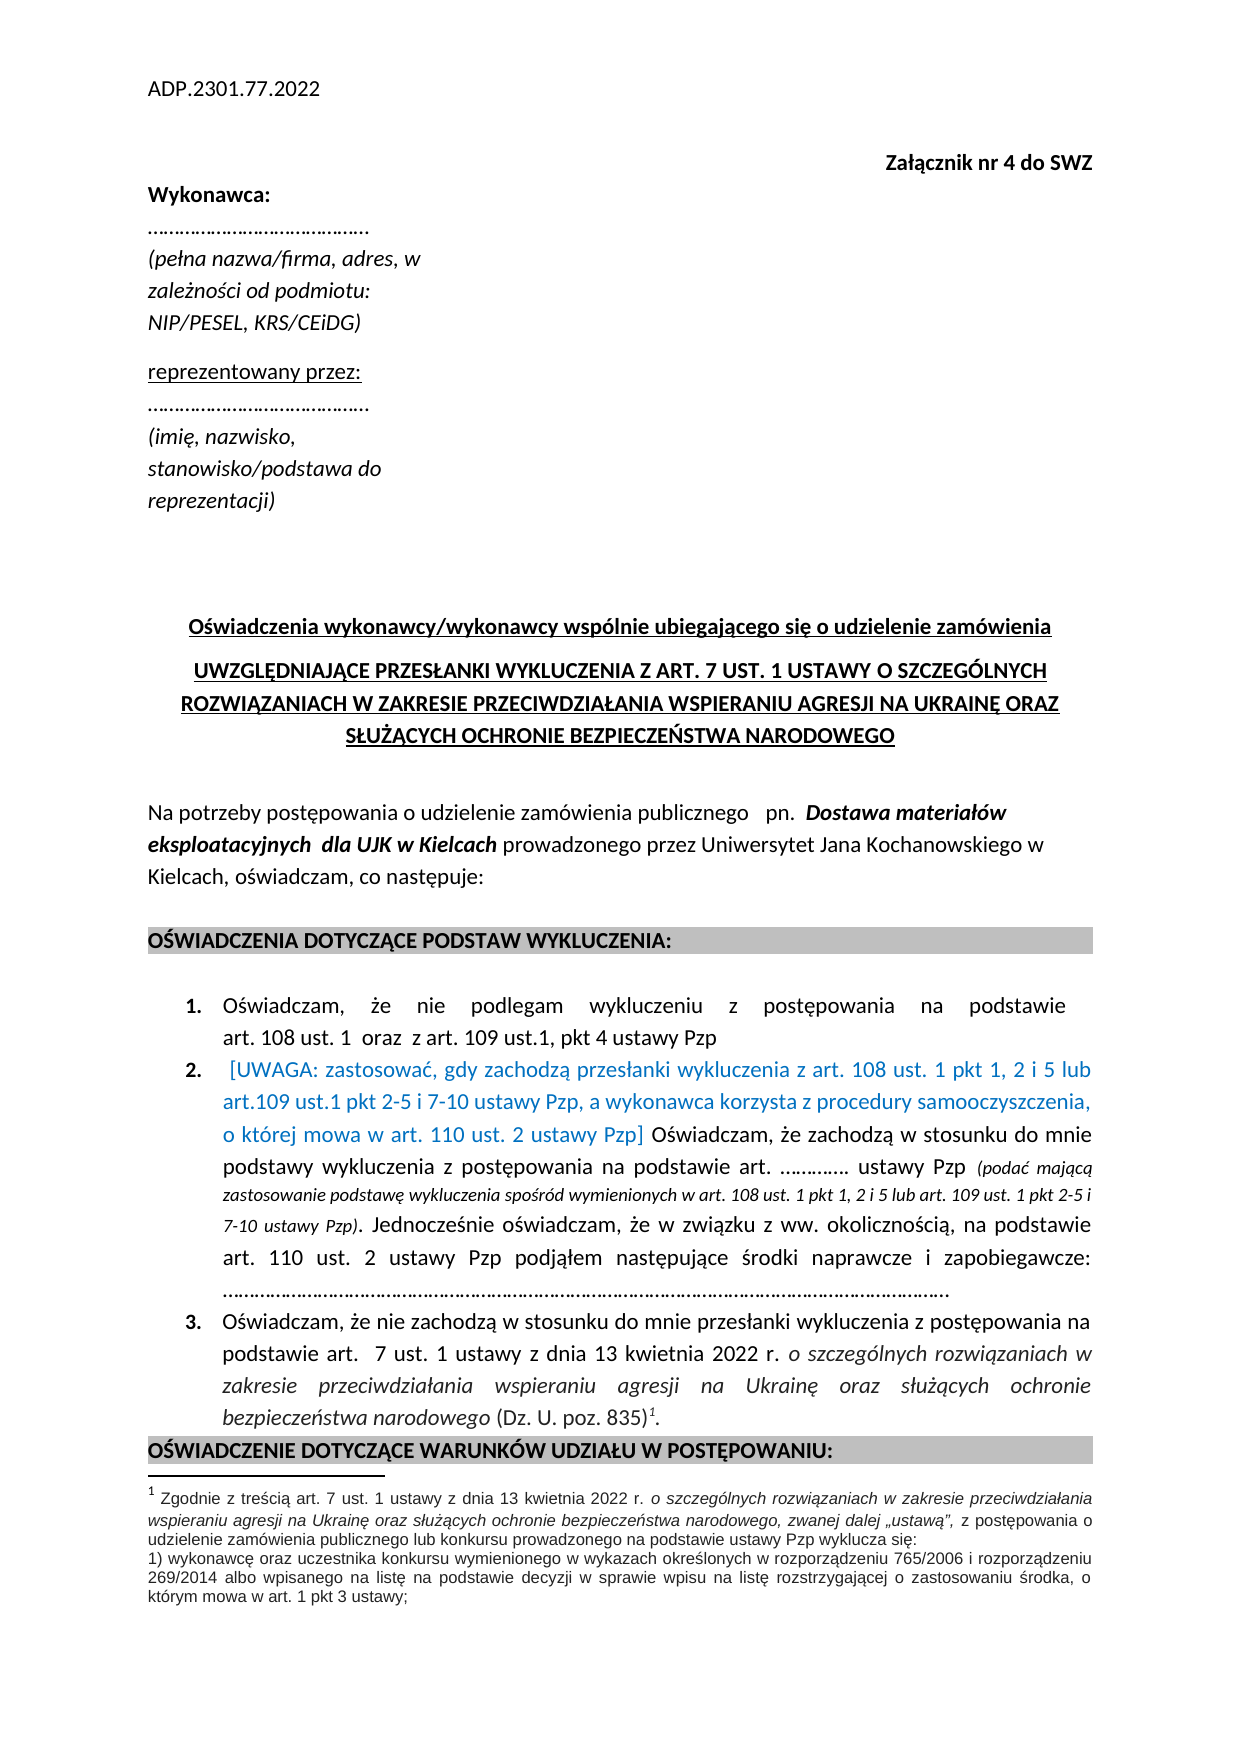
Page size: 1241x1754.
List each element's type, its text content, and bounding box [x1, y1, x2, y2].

list Oświadczam, że nie podlegam wykluczeniu z postępowania na podstawie art. 108 ust. 1 oraz z art. 109 ust.1, pkt 4 ustawy Pzp [185, 991, 1093, 1051]
text OŚWIADCZENIA DOTYCZĄCE PODSTAW WYKLUCZENIA: [148, 927, 1093, 954]
list [UWAGA: zastosować, gdy zachodzą przesłanki wykluczenia z art. 108 ust. 1 pkt 1, 2 i 5 lub art.109 ust.1 pkt 2-5 i 7-10 ustawy Pzp, a wykonawca korzysta z procedury samooczyszczenia, o której mowa w art. 110 ust. 2 ustawy Pzp] Oświadczam, że zachodzą w stosunku do mnie podstawy wykluczenia z postępowania na podstawie art. …………. ustawy Pzp (podać mającą zastosowanie podstawę wykluczenia spośród wymienionych w art. 108 ust. 1 pkt 1, 2 i 5 lub art. 109 ust. 1 pkt 2-5 i 7-10 ustawy Pzp). Jednocześnie oświadczam, że w związku z ww. okolicznością, na podstawie art. 110 ust. 2 ustawy Pzp podjąłem następujące środki naprawcze i zapobiegawcze: ………………………………………………………………………………………………………………………… [185, 1055, 1093, 1303]
text …………………………………… [148, 389, 472, 418]
text …………………………………… [148, 212, 472, 240]
text reprezentowany przez: [148, 357, 1093, 385]
text Załącznik nr 4 do SWZ [148, 148, 1093, 176]
text (pełna nazwa/firma, adres, w zależności od podmiotu: NIP/PESEL, KRS/CEiDG) [148, 244, 472, 337]
text (imię, nazwisko, stanowisko/podstawa do reprezentacji) [148, 422, 472, 514]
text OŚWIADCZENIE DOTYCZĄCE WARUNKÓW UDZIAŁU W POSTĘPOWANIU: [148, 1436, 1093, 1464]
text Wykonawca: [148, 180, 1093, 208]
list Oświadczam, że nie zachodzą w stosunku do mnie przesłanki wykluczenia z postępowania na podstawie art. 7 ust. 1 ustawy z dnia 13 kwietnia 2022 r. o szczególnych rozwiązaniach w zakresie przeciwdziałania wspieraniu agresji na Ukrainę oraz służących ochronie bezpieczeństwa narodowego (Dz. U. poz. 835). [185, 1307, 1093, 1432]
text UWZGLĘDNIAJĄCE PRZESŁANKI WYKLUCZENIA Z ART. 7 UST. 1 USTAWY o szczególnych rozwiązaniach w zakresie przeciwdziałania wspieraniu agresji na Ukrainę oraz służących ochronie bezpieczeństwa narodowego [148, 657, 1093, 749]
text Oświadczenia wykonawcy/wykonawcy wspólnie ubiegającego się o udzielenie zamówienia [148, 612, 1093, 640]
text Na potrzeby postępowania o udzielenie zamówienia publicznego pn. Dostawa materiałów eksploatacyjnych dla UJK w Kielcach prowadzonego przez Uniwersytet Jana Kochanowskiego w Kielcach, oświadczam, co następuje: [148, 798, 1093, 890]
